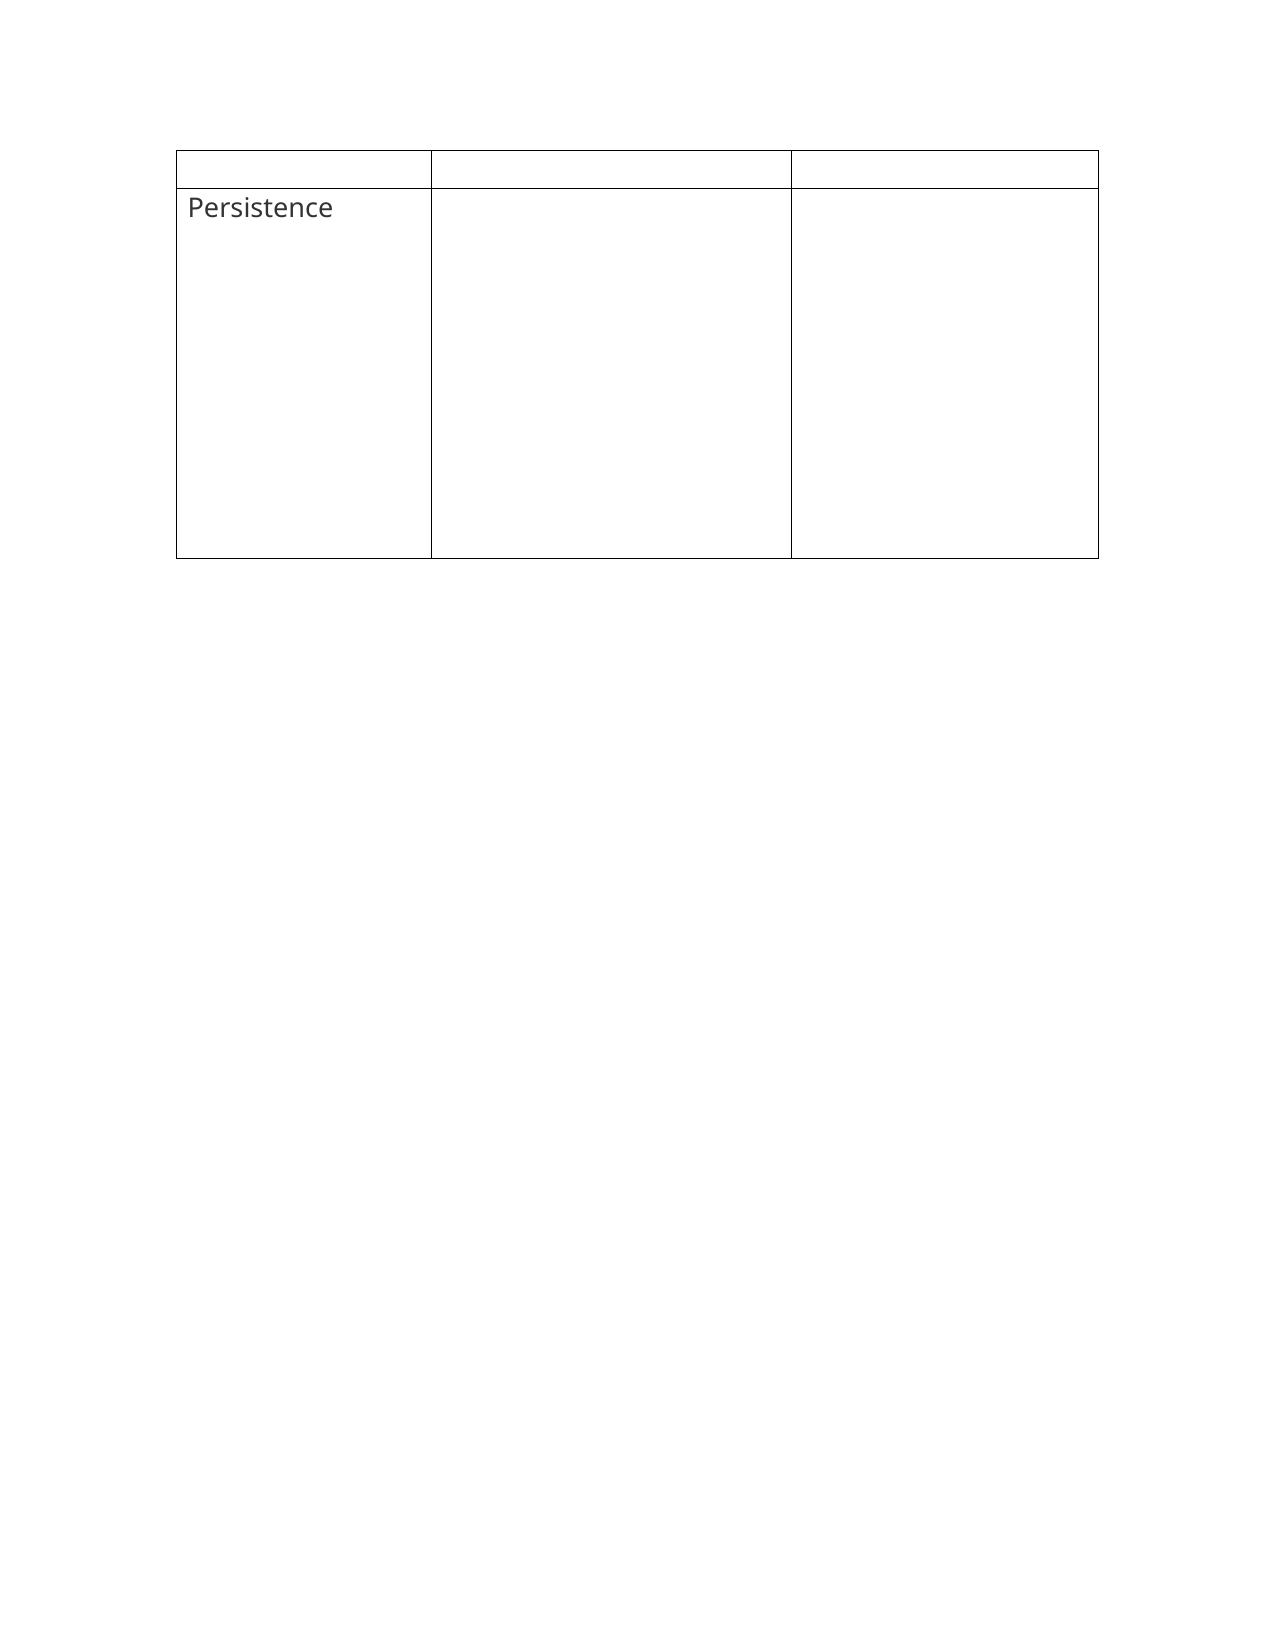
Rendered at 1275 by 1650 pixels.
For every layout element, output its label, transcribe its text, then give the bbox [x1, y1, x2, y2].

table_cell [792, 189, 1098, 558]
table_cell [432, 151, 791, 188]
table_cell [177, 151, 431, 188]
table_cell [432, 189, 791, 558]
table_cell Persistence [177, 189, 431, 558]
table_cell [792, 151, 1098, 188]
